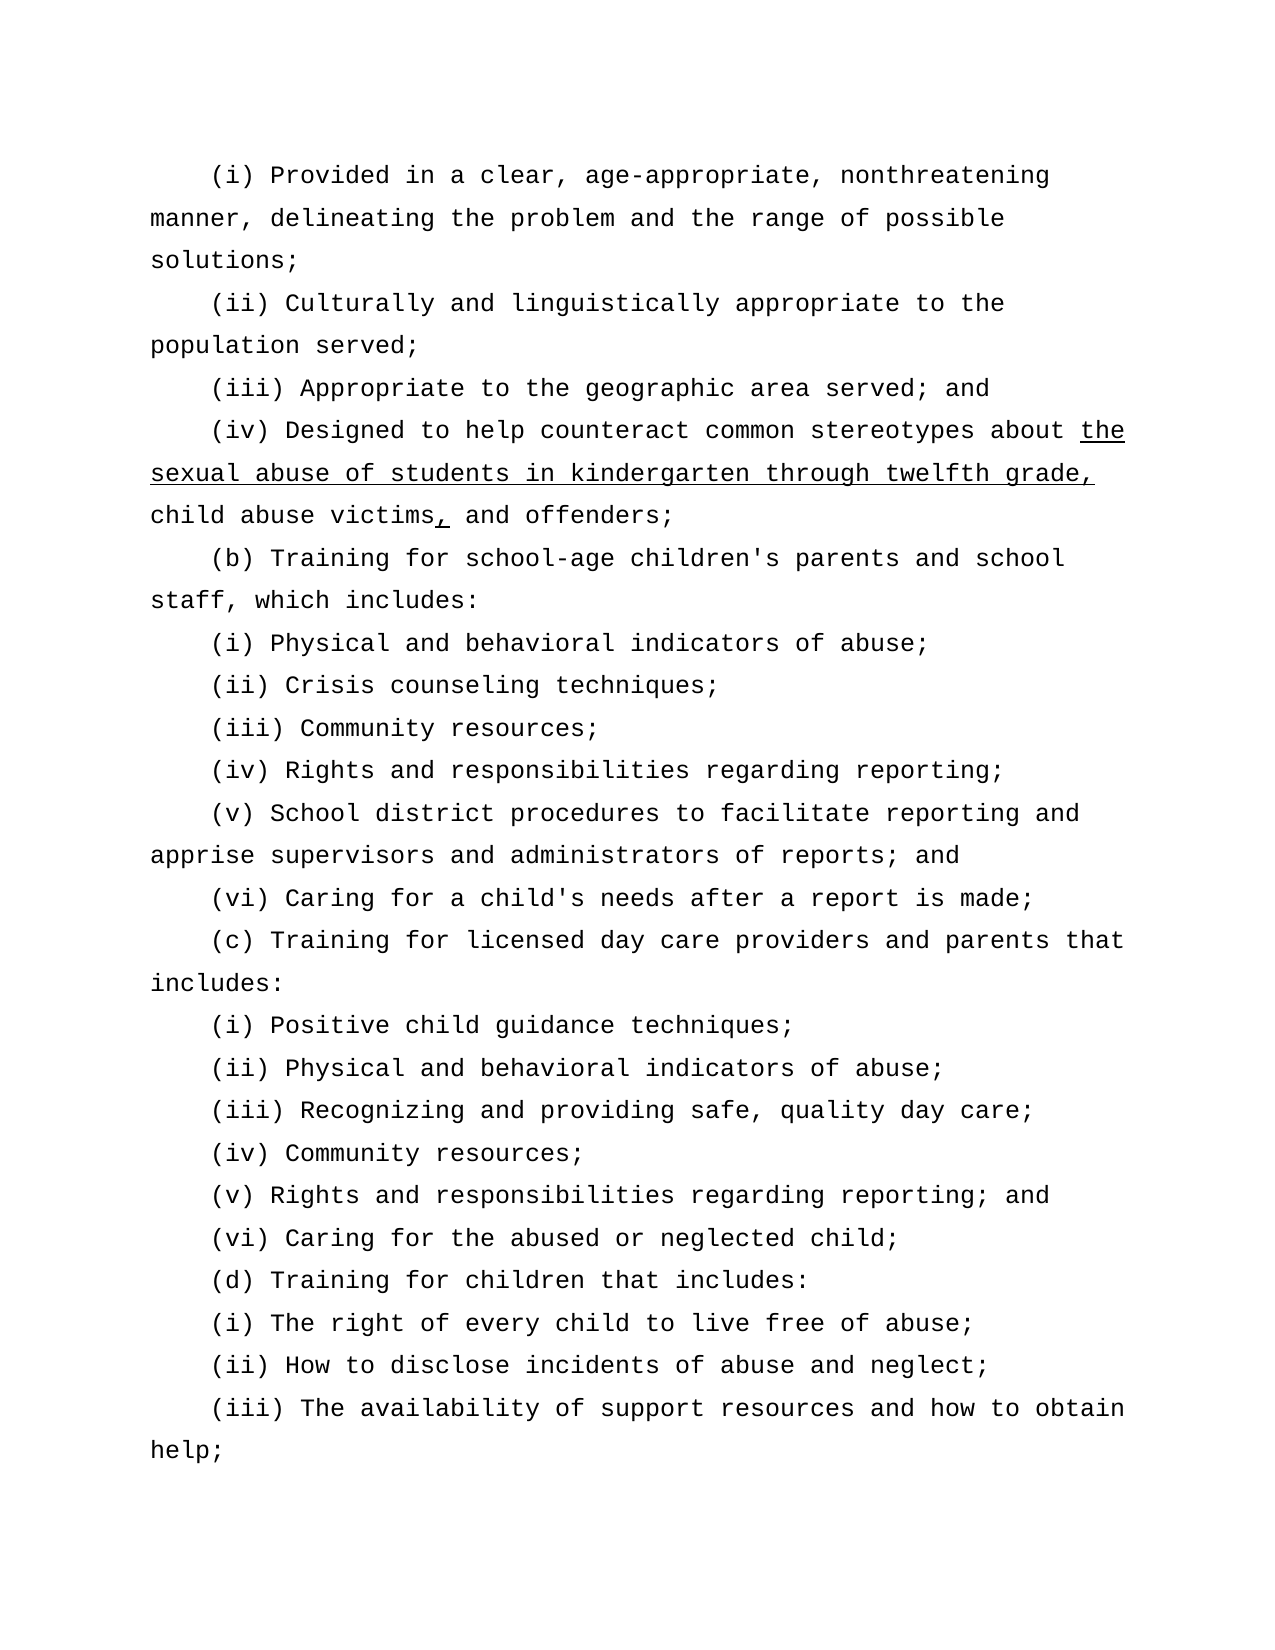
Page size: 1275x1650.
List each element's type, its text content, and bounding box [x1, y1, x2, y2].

text (ii) Culturally and linguistically appropriate to the population served; [150, 277, 1125, 362]
text (iv) Community resources; [150, 1127, 1125, 1170]
text (iv) Designed to help counteract common stereotypes about the sexual abuse of students in kindergarten through twelfth grade, child abuse victims, and offenders; [150, 405, 1125, 532]
text (i) The right of every child to live free of abuse; [150, 1297, 1125, 1340]
text (v) Rights and responsibilities regarding reporting; and [150, 1170, 1125, 1212]
text (i) Physical and behavioral indicators of abuse; [150, 617, 1125, 660]
text (d) Training for children that includes: [150, 1255, 1125, 1297]
text (c) Training for licensed day care providers and parents that includes: [150, 915, 1125, 1000]
text (ii) Physical and behavioral indicators of abuse; [150, 1042, 1125, 1085]
text (ii) How to disclose incidents of abuse and neglect; [150, 1340, 1125, 1382]
text (ii) Crisis counseling techniques; [150, 660, 1125, 702]
text (vi) Caring for the abused or neglected child; [150, 1212, 1125, 1255]
text (iii) Appropriate to the geographic area served; and [150, 362, 1125, 405]
text (iii) The availability of support resources and how to obtain help; [150, 1382, 1125, 1467]
text (i) Provided in a clear, age-appropriate, nonthreatening manner, delineating the problem and the range of possible solutions; [150, 150, 1125, 277]
text (i) Positive child guidance techniques; [150, 1000, 1125, 1042]
text (vi) Caring for a child's needs after a report is made; [150, 872, 1125, 915]
text (b) Training for school-age children's parents and school staff, which includes: [150, 532, 1125, 617]
text (iii) Recognizing and providing safe, quality day care; [150, 1085, 1125, 1127]
text (iv) Rights and responsibilities regarding reporting; [150, 745, 1125, 787]
text (iii) Community resources; [150, 702, 1125, 745]
text (v) School district procedures to facilitate reporting and apprise supervisors and administrators of reports; and [150, 787, 1125, 872]
